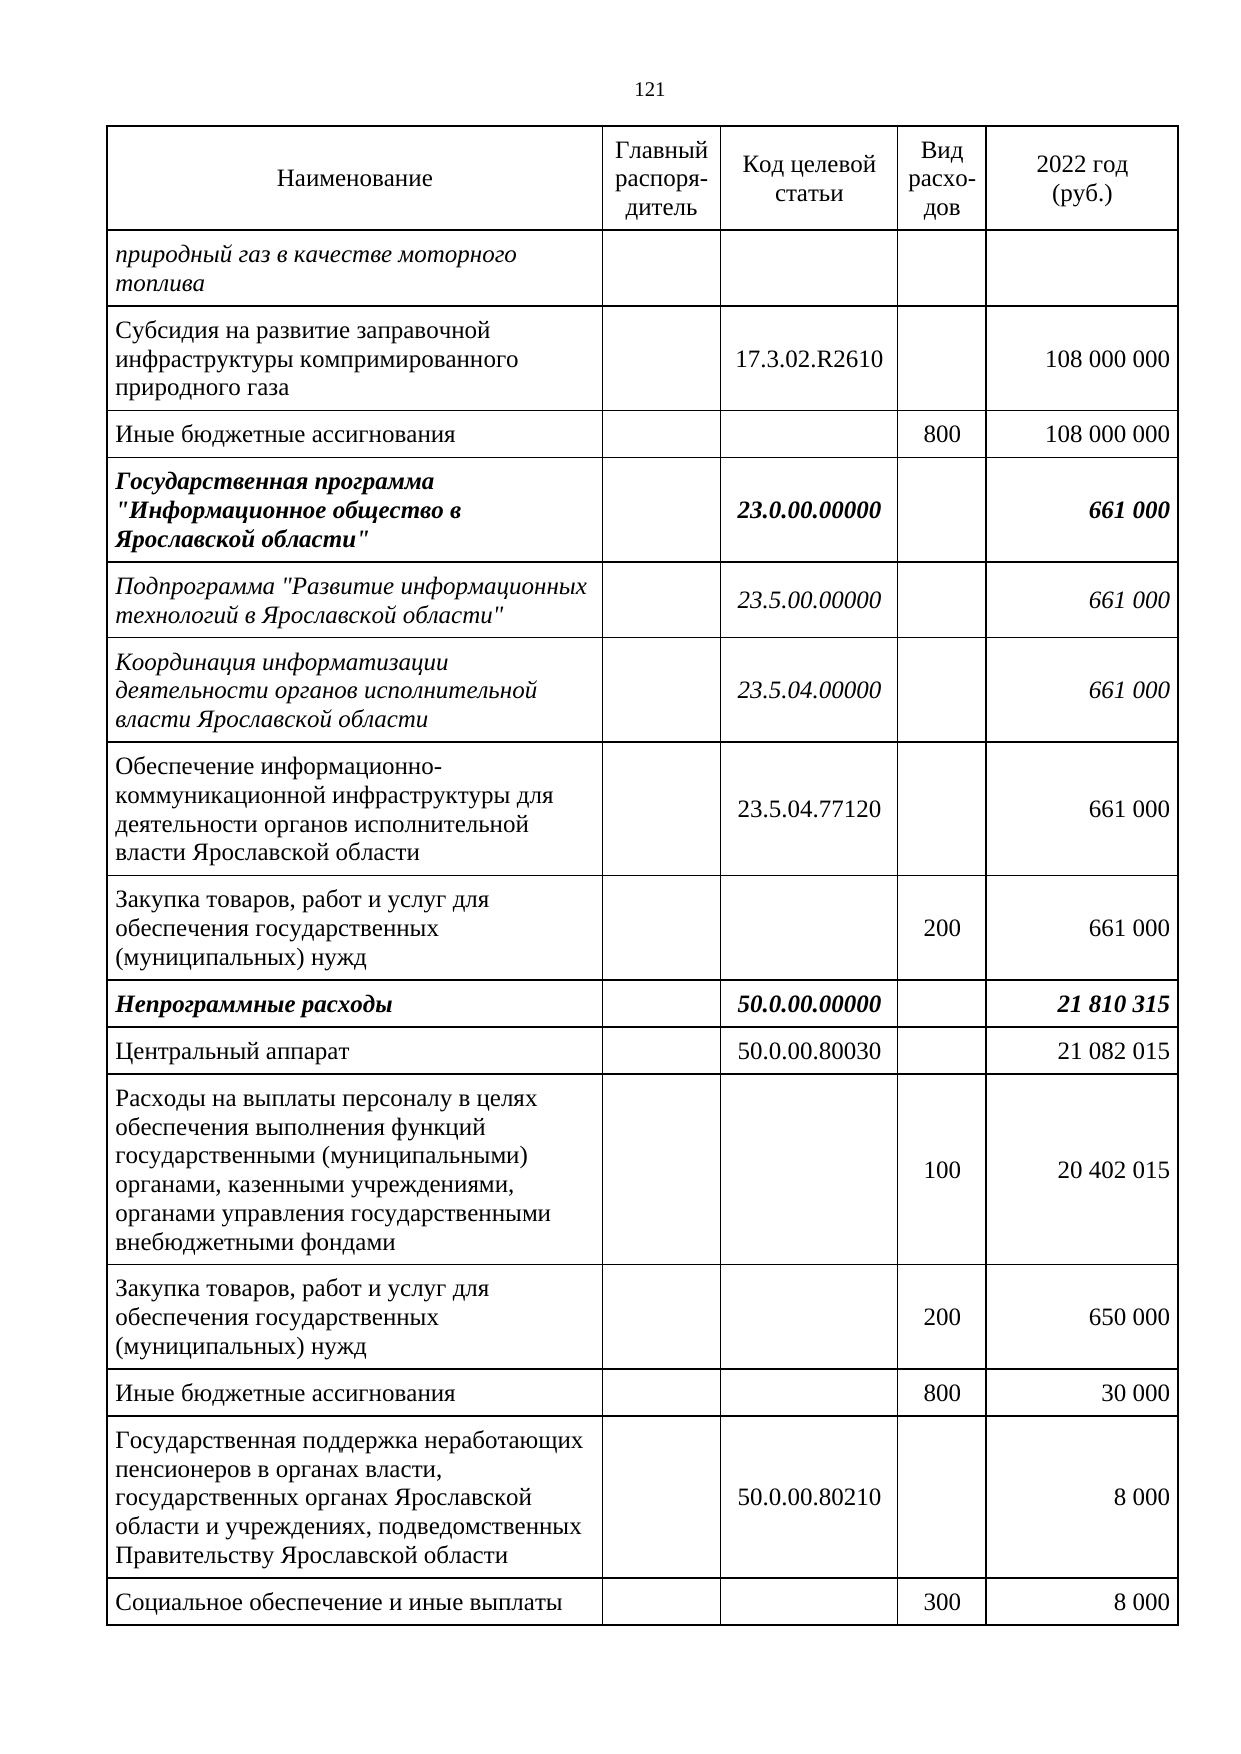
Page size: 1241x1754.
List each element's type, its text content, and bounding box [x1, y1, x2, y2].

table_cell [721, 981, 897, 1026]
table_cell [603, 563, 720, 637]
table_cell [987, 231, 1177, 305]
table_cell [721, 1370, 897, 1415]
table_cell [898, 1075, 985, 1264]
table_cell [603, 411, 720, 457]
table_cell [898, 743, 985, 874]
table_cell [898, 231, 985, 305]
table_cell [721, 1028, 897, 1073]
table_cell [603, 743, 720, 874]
table_header 2022 год (руб.) [987, 127, 1177, 229]
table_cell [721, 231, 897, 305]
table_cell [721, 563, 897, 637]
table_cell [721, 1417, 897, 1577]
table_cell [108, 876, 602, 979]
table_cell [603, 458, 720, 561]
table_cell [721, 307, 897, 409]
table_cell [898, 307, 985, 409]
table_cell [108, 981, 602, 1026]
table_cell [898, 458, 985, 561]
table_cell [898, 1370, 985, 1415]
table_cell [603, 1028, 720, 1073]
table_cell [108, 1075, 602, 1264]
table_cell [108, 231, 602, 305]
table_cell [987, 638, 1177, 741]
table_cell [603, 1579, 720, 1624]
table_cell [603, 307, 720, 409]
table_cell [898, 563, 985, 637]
table_header Наименование [108, 127, 602, 229]
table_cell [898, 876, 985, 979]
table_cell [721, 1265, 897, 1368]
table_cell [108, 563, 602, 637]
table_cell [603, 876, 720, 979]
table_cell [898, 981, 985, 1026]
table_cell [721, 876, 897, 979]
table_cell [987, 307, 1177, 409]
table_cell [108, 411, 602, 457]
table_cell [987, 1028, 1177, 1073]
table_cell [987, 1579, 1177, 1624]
table_header Код целевой статьи [721, 127, 897, 229]
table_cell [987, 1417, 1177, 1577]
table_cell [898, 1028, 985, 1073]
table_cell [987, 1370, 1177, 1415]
table_header Главный распоря-дитель [603, 127, 720, 229]
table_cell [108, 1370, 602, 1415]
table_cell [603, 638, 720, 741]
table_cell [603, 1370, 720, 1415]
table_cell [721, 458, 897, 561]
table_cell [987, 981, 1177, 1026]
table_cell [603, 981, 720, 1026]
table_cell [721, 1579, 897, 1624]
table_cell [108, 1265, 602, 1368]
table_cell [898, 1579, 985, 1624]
table_header Вид расхо-дов [898, 127, 985, 229]
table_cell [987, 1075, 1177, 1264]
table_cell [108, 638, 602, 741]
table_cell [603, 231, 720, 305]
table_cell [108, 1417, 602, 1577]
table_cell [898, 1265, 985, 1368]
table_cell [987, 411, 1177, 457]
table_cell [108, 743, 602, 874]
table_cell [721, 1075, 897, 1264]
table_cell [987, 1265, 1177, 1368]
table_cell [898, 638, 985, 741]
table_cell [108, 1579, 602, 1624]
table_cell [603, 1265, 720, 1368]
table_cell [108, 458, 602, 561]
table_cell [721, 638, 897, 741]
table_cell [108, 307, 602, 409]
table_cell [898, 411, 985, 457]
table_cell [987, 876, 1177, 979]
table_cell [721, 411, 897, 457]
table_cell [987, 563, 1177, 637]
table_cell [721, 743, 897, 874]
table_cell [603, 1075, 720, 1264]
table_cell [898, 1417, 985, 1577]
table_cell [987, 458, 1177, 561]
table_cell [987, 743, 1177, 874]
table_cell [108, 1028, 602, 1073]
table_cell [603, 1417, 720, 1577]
